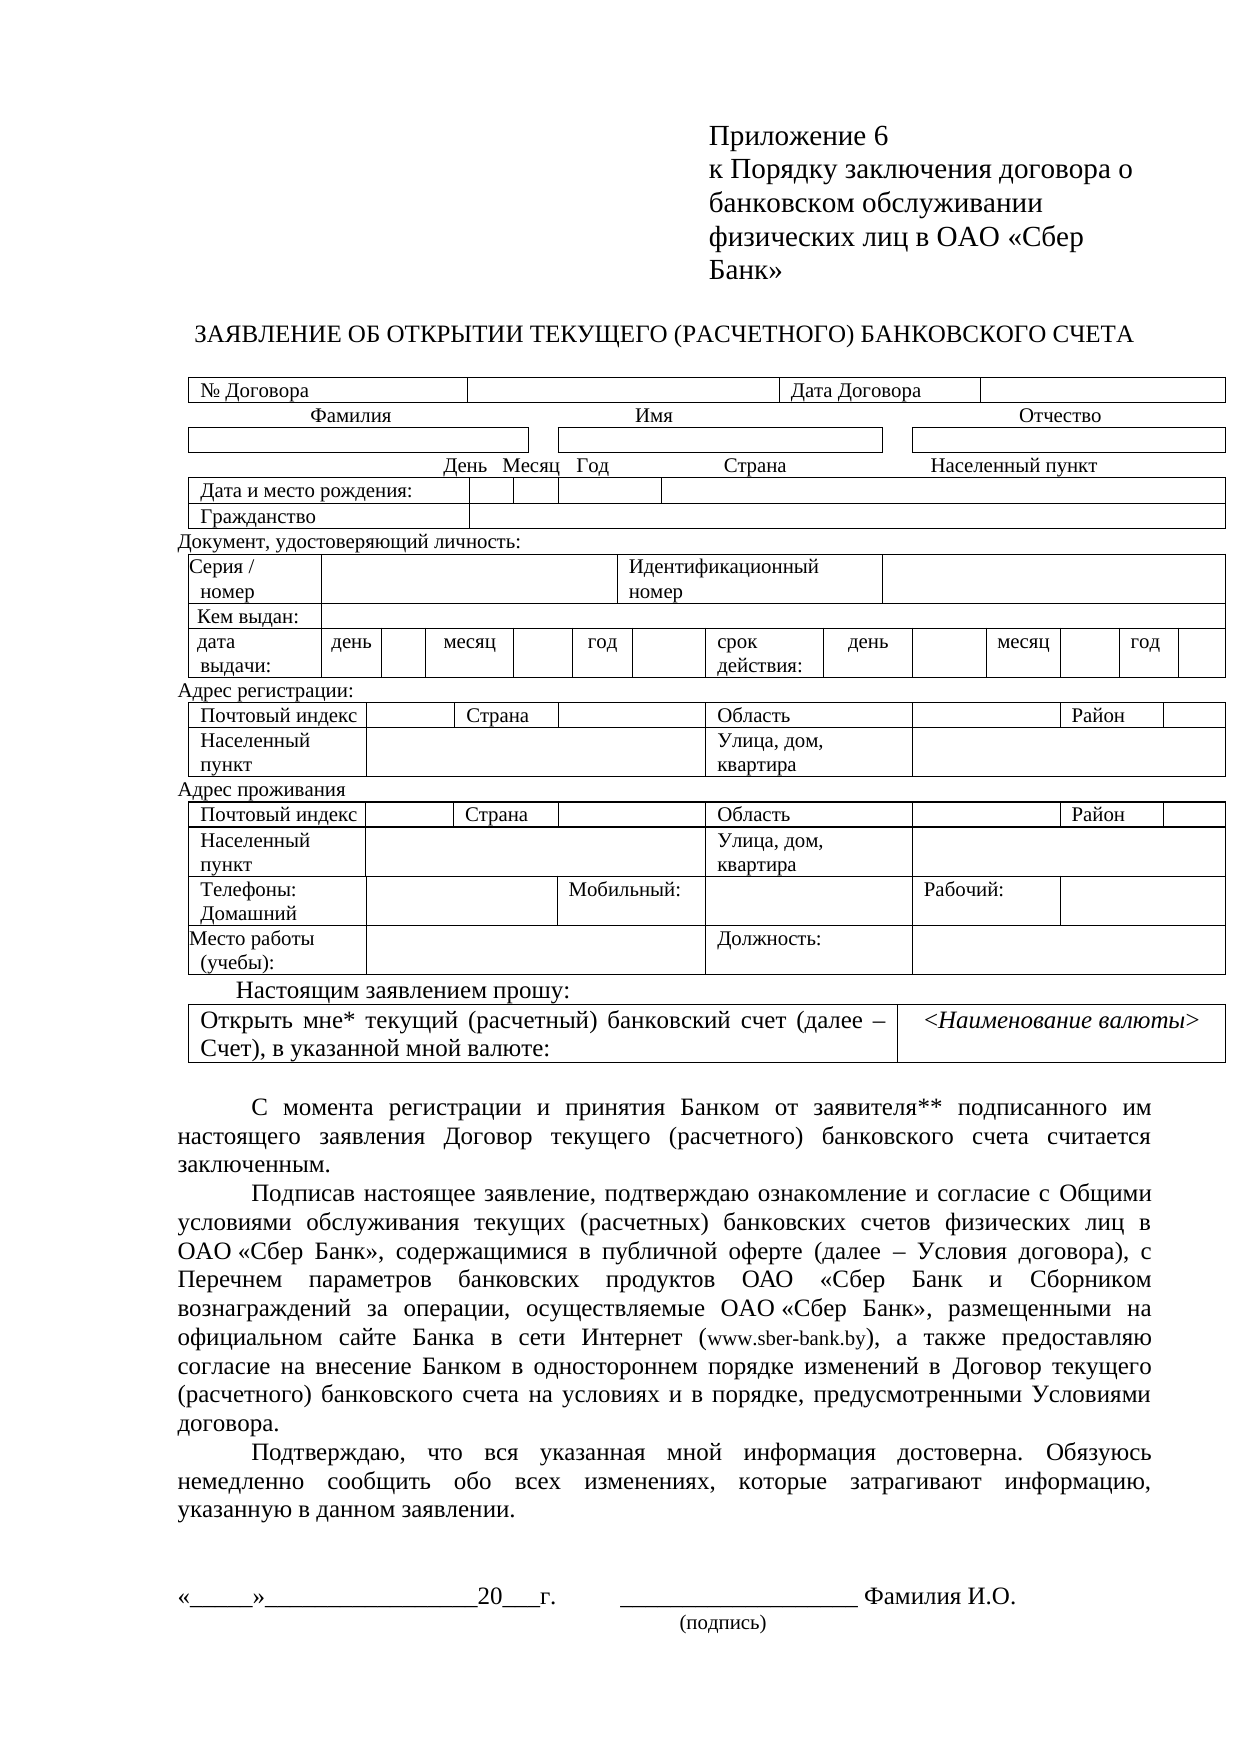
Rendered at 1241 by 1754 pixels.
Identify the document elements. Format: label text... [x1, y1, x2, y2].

table_cell месяц [987, 629, 1060, 677]
text Адрес проживания [177, 777, 1152, 801]
table_cell Место работы (учебы): [189, 926, 366, 974]
table_header [559, 803, 705, 826]
text Подписав настоящее заявление, подтверждаю ознакомление и согласие с Общими условиями обслуживания текущих (расчетных) банковских счетов физических лиц в ОАО «Сбер Банк», содержащимися в публичной оферте (далее – Условия договора), с Перечнем параметров банковских продуктов ОАО «Сбер Банк и Сборником вознаграждений за операции, осуществляемые ОАО «Сбер Банк», размещенными на официальном сайте Банка в сети Интернет (www.sber-bank.by), а также предоставляю согласие на внесение Банком в одностороннем порядке изменений в Договор текущего (расчетного) банковского счета на условиях и в порядке, предусмотренными Условиями договора. [177, 1178, 1152, 1437]
table_header [559, 428, 882, 452]
table_cell срок действия: [706, 629, 823, 677]
table_header [559, 703, 705, 727]
table_header [981, 378, 1225, 402]
table_cell [913, 828, 1225, 876]
text «_____»_________________20___г. ___________________ Фамилия И.О. [177, 1581, 1152, 1609]
table_header Дата Договора [780, 378, 980, 402]
text Приложение 6 [709, 118, 1152, 152]
table_cell [322, 604, 1225, 628]
table_header Район [1061, 703, 1163, 727]
table_cell [514, 629, 572, 677]
table_header [470, 478, 513, 503]
table_header [367, 703, 454, 727]
text Документ, удостоверяющий личность: [177, 529, 1152, 553]
table_header [322, 555, 617, 603]
text День Месяц Год Страна Населенный пункт [177, 453, 1152, 477]
table_header № Договора [189, 378, 467, 402]
table_cell Рабочий: [913, 877, 1060, 925]
table_header [366, 803, 453, 826]
table_cell [913, 728, 1225, 776]
table_cell [382, 629, 425, 677]
table_cell [633, 629, 705, 677]
table_header [1164, 803, 1225, 826]
table_cell Населенный пункт [189, 828, 365, 876]
table_header [514, 478, 558, 503]
table_cell Телефоны: Домашний [189, 877, 366, 925]
table_header Дата и место рождения: [189, 478, 469, 503]
table_header [1164, 703, 1225, 727]
table_cell [470, 504, 1225, 528]
table_header Область [706, 703, 912, 727]
table_header Район [1061, 803, 1163, 826]
table_header [913, 703, 1060, 727]
table_cell [913, 926, 1225, 974]
table_header Открыть мне* текущий (расчетный) банковский счет (далее – Счет), в указанной мной валюте: [189, 1005, 897, 1062]
text Подтверждаю, что вся указанная мной информация достоверна. Обязуюсь немедленно сообщить обо всех изменениях, которые затрагивают информацию, указанную в данном заявлении. [177, 1437, 1152, 1523]
table_header [559, 478, 661, 503]
table_header Почтовый индекс [189, 803, 365, 826]
text ЗАЯВЛЕНИЕ ОБ ОТКРЫТИИ ТЕКУЩЕГО (РАСЧЕТНОГО) БАНКОВСКОГО СЧЕТА [177, 319, 1152, 348]
table_header Область [706, 803, 912, 826]
table_cell [367, 728, 705, 776]
table_cell [1061, 877, 1225, 925]
table_cell [367, 877, 557, 925]
text Настоящим заявлением прошу: [177, 975, 1152, 1004]
table_cell месяц [426, 629, 513, 677]
table_cell Улица, дом, квартира [706, 728, 912, 776]
table_header [883, 427, 912, 452]
text (подпись) [177, 1609, 1152, 1634]
table_cell год [573, 629, 632, 677]
table_header [883, 555, 1225, 603]
table_cell [367, 926, 705, 974]
table_header [468, 378, 779, 402]
table_cell день [322, 629, 381, 677]
table_header [662, 478, 1225, 503]
text С момента регистрации и принятия Банком от заявителя** подписанного им настоящего заявления Договор текущего (расчетного) банковского счета считается заключенным. [177, 1092, 1152, 1178]
table_cell Гражданство [189, 504, 469, 528]
text Адрес регистрации: [177, 678, 1152, 702]
table_cell [1179, 629, 1225, 677]
table_header Страна [454, 803, 558, 826]
text Фамилия Имя Отчество [177, 403, 1152, 427]
table_cell [1061, 629, 1119, 677]
table_cell дата выдачи: [189, 629, 321, 677]
table_cell Улица, дом, квартира [706, 828, 912, 876]
table_cell Мобильный: [558, 877, 705, 925]
table_header [529, 427, 558, 452]
table_header [189, 428, 528, 452]
text к Порядку заключения договора о банковском обслуживании физических лиц в ОАО «Сбер Банк» [709, 152, 1152, 286]
table_cell Населенный пункт [189, 728, 366, 776]
table_cell Должность: [706, 926, 912, 974]
table_header [913, 428, 1225, 452]
table_cell год [1120, 629, 1178, 677]
table_header <Наименование валюты> [898, 1005, 1225, 1062]
table_cell [706, 877, 912, 925]
table_header [913, 803, 1060, 826]
table_header Серия / номер [189, 555, 321, 603]
table_header Идентификационный номер [618, 555, 882, 603]
table_header Страна [455, 703, 558, 727]
table_cell [366, 828, 705, 876]
table_cell [913, 629, 986, 677]
table_cell Кем выдан: [189, 604, 321, 628]
table_header Почтовый индекс [189, 703, 366, 727]
table_cell день [824, 629, 912, 677]
